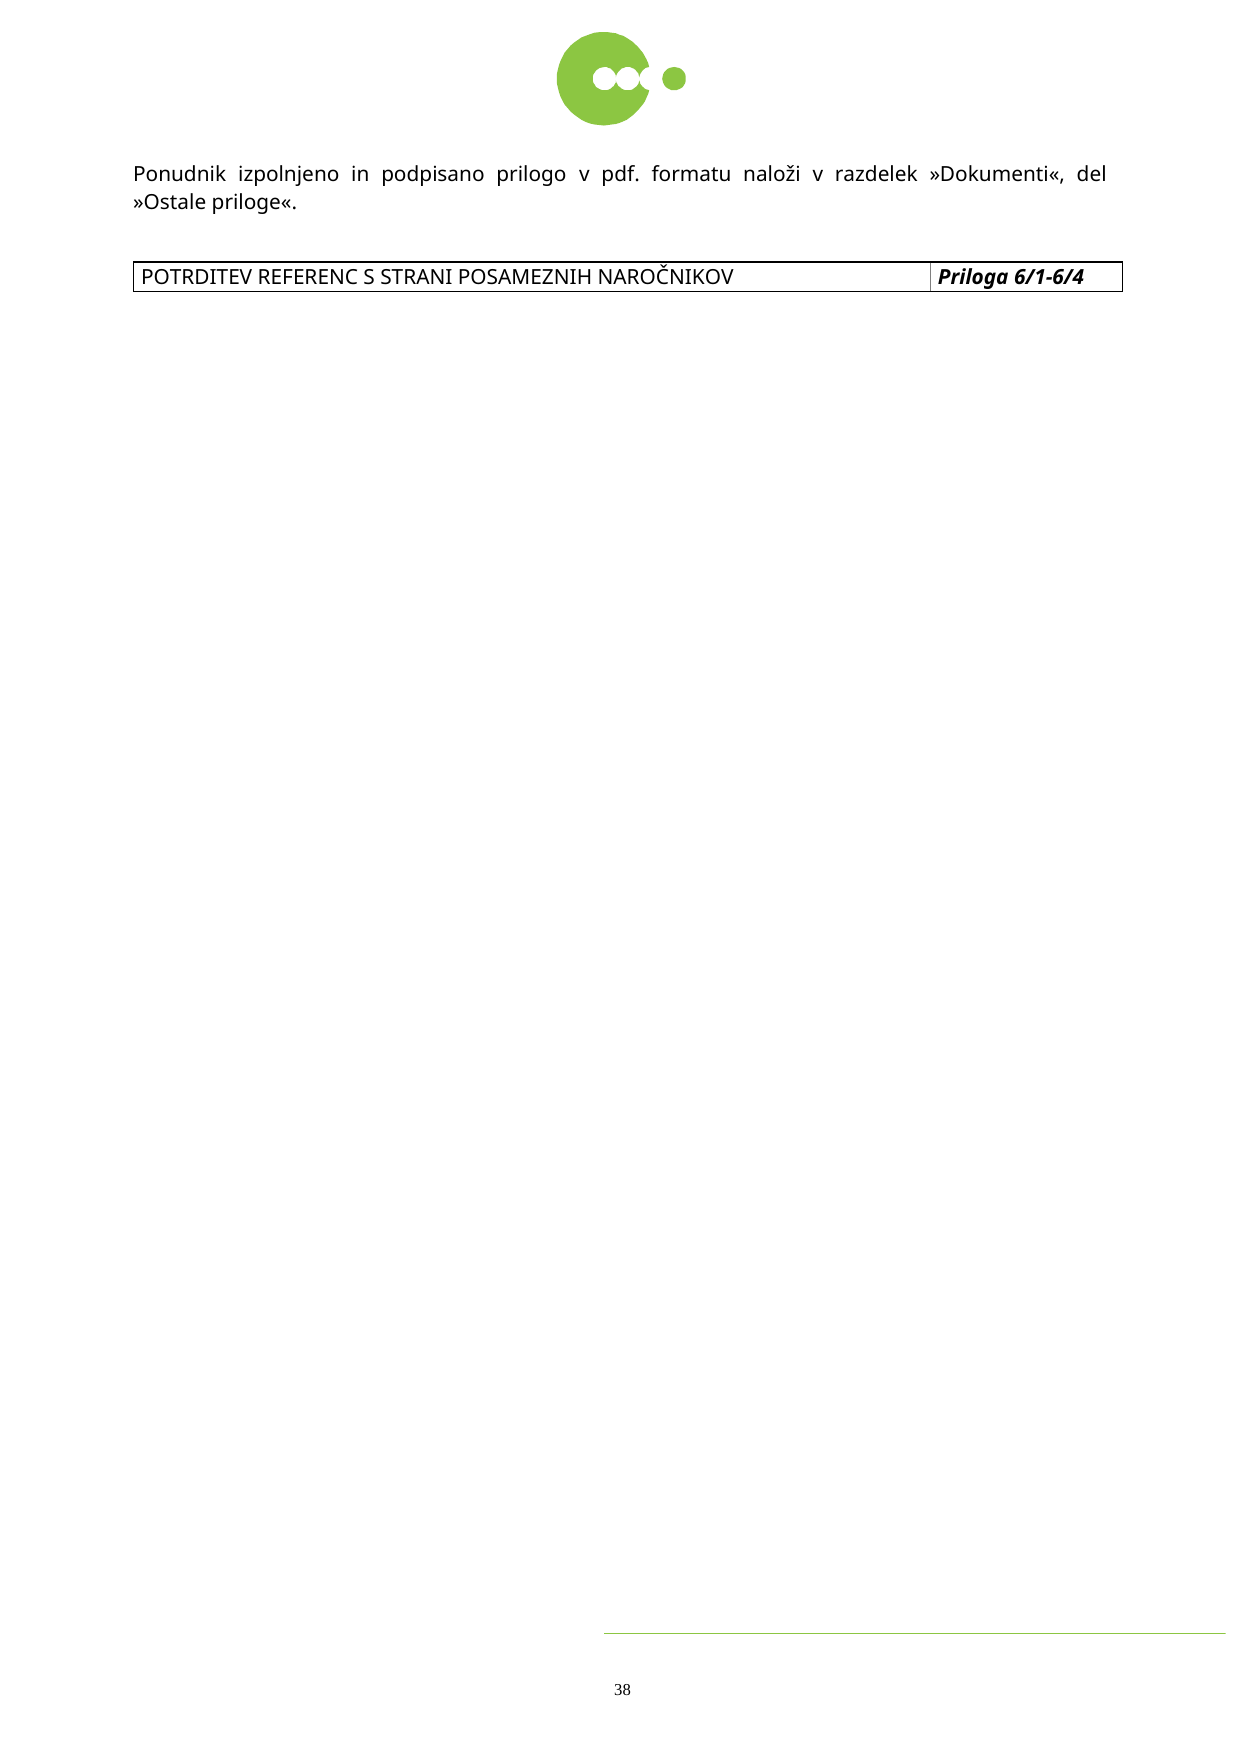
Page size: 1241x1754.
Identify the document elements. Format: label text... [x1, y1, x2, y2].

text Ponudnik izpolnjeno in podpisano prilogo v pdf. formatu naloži v razdelek »Dokumenti«, del »Ostale priloge«. [133, 159, 1107, 216]
table_header Priloga 6/1-6/4 [931, 263, 1122, 291]
table_header POTRDITEV REFERENC S STRANI POSAMEZNIH NAROČNIKOV [134, 263, 930, 291]
